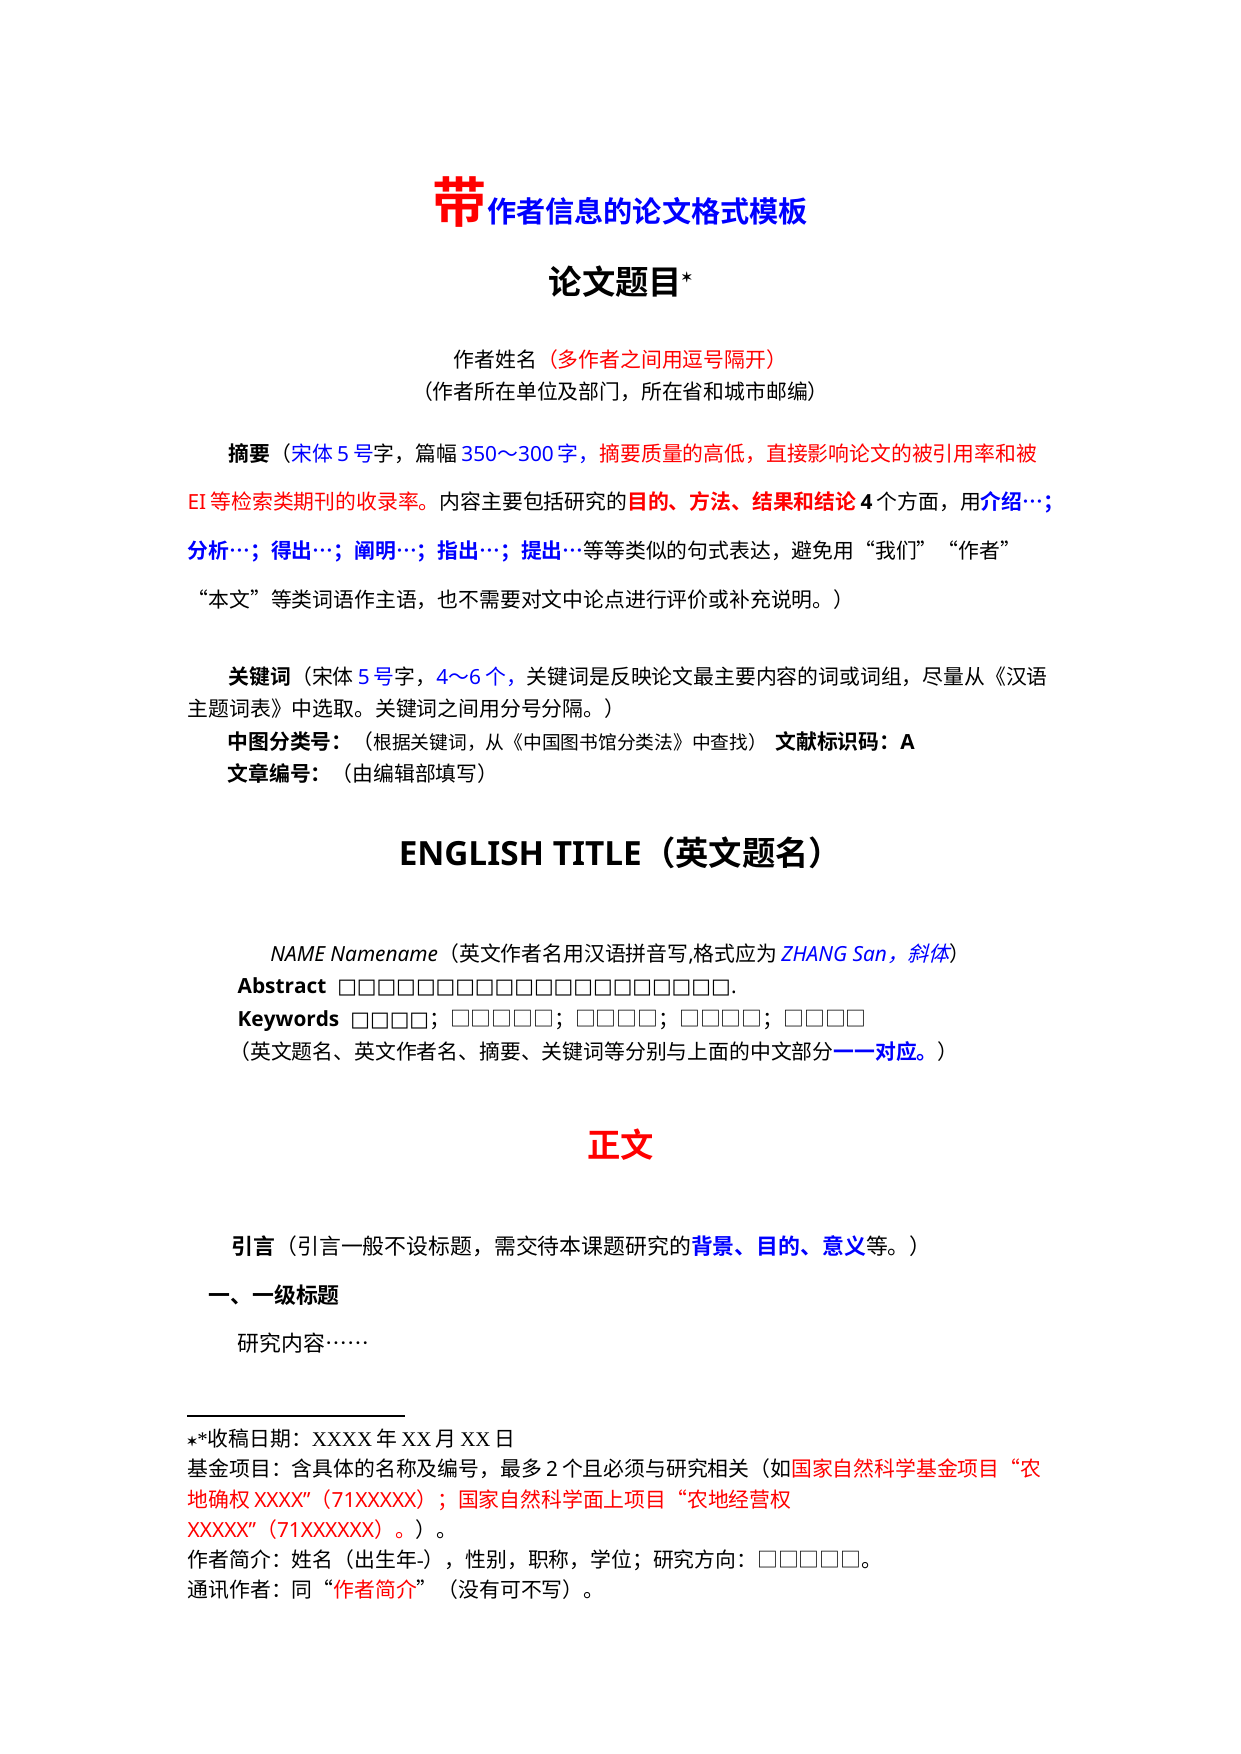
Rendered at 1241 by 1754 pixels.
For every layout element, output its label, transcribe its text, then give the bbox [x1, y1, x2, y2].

text 研究内容…… [187, 1326, 1053, 1358]
text 正文 [187, 1111, 1053, 1176]
text 一、一级标题 [187, 1277, 1053, 1310]
text Keywords □□□□；□□□□□；□□□□；□□□□；□□□□ [187, 1001, 1053, 1034]
text ENGLISH TITLE（英文题名） [187, 818, 1053, 883]
text 文章编号：（由编辑部填写） [187, 756, 1053, 789]
text NAME Namename（英文作者名用汉语拼音写,格式应为ZHANG San，斜体） [187, 936, 1053, 969]
text 中图分类号：（根据关键词，从《中国图书馆分类法》中查找） 文献标识码：A [187, 724, 1053, 756]
text 引言（引言一般不设标题，需交待本课题研究的背景、目的、意义等。） [187, 1229, 1053, 1261]
text Abstract □□□□□□□□□□□□□□□□□□□□. [187, 969, 1053, 1001]
text 摘要（宋体5号字，篇幅350～300字，摘要质量的高低，直接影响论文的被引用率和被EI等检索类期刊的收录率。内容主要包括研究的目的、方法、结果和结论4个方面，用介绍…；分析…；得出…；阐明…；指出…；提出…等等类似的句式表达，避免用“我们”“作者”“本文”等类词语作主语，也不需要对文中论点进行评价或补充说明。） [187, 436, 1053, 614]
text 关键词（宋体5号字，4～6个，关键词是反映论文最主要内容的词或词组，尽量从《汉语主题词表》中选取。关键词之间用分号分隔。） [187, 659, 1053, 724]
text 论文题目 [187, 247, 1053, 312]
text 作者姓名（多作者之间用逗号隔开） [187, 342, 1053, 374]
text 带作者信息的论文格式模板 [187, 150, 1053, 247]
text （作者所在单位及部门，所在省和城市邮编） [187, 374, 1053, 407]
text （英文题名、英文作者名、摘要、关键词等分别与上面的中文部分一一对应。） [187, 1034, 1053, 1066]
